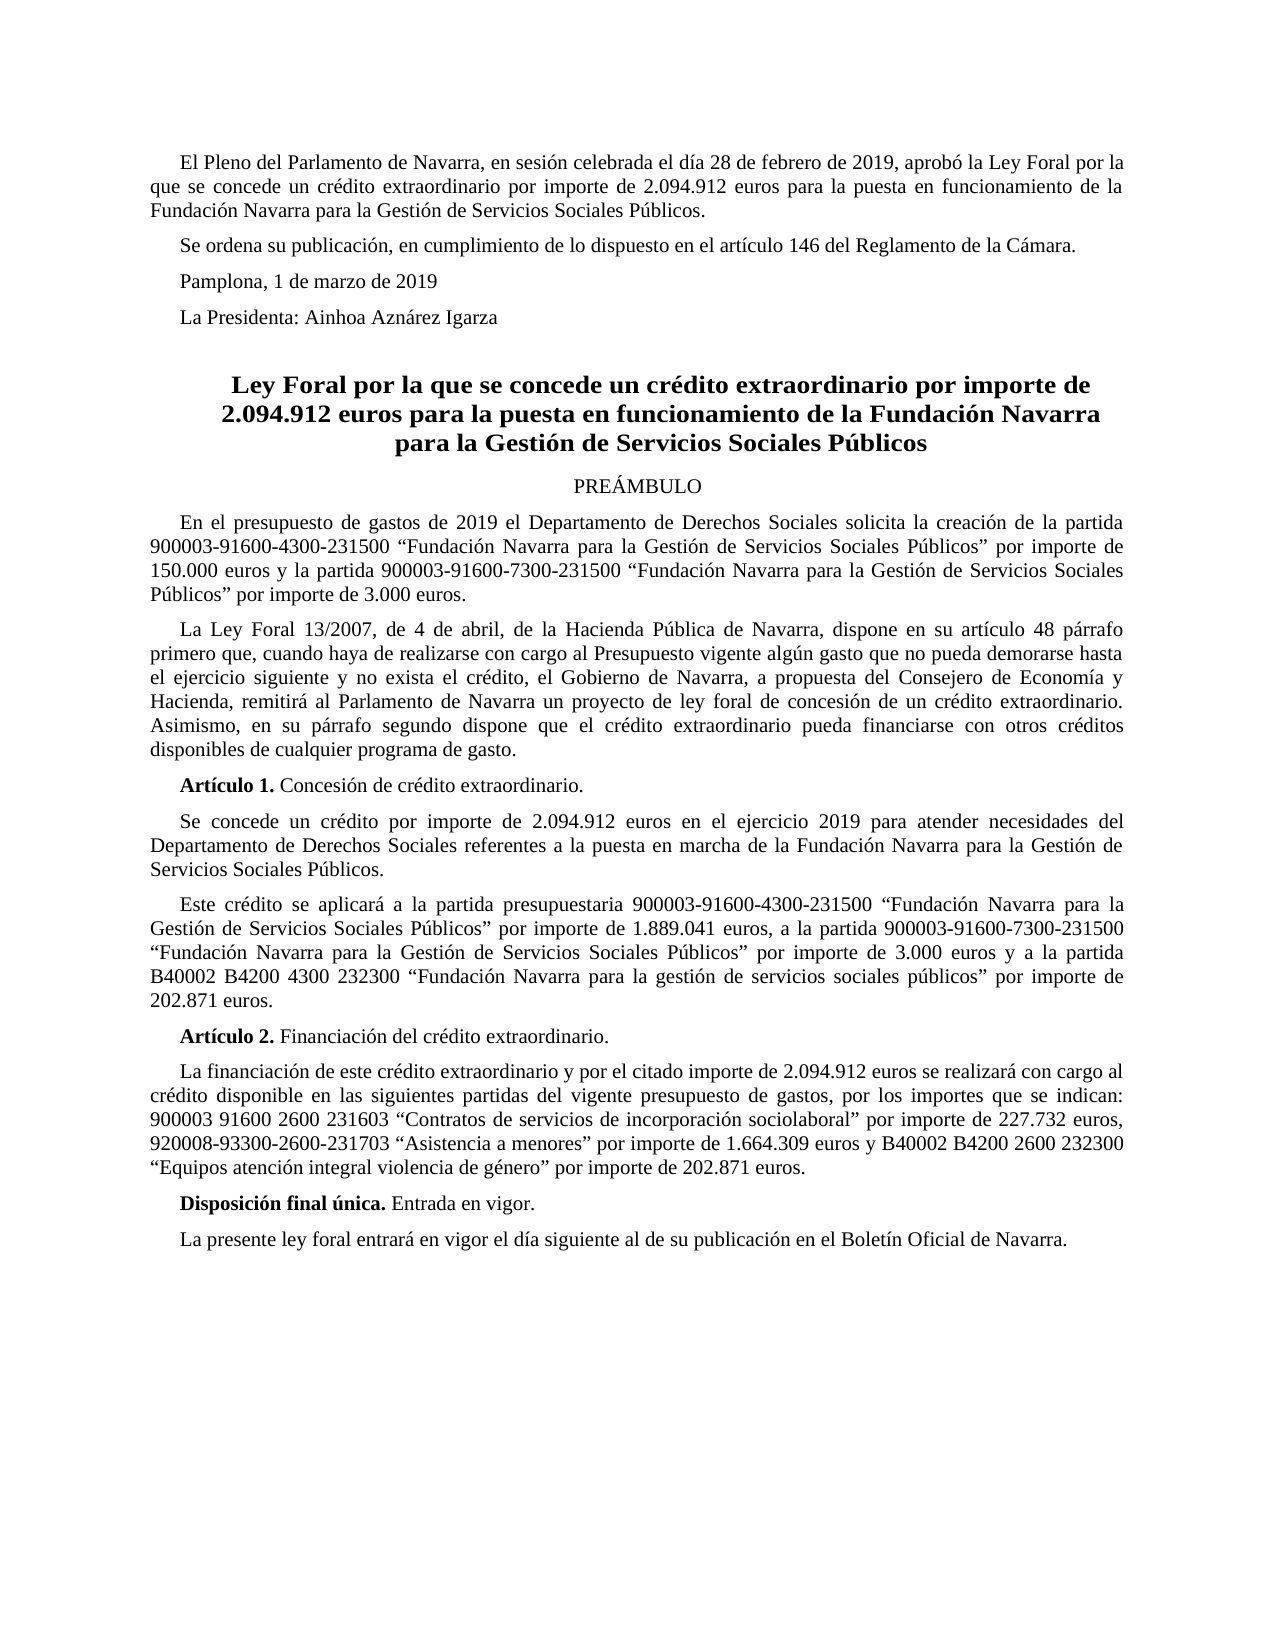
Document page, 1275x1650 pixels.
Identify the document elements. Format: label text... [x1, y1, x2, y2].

text PREÁMBULO [150, 474, 1125, 498]
text Disposición final única. Entrada en vigor. [150, 1191, 1125, 1215]
text Ley Foral por la que se concede un crédito extraordinario por importe de 2.094.912 euros para la puesta en funcionamiento de la Fundación Navarra para la Gestión de Servicios Sociales Públicos [197, 370, 1125, 457]
text La presente ley foral entrará en vigor el día siguiente al de su publicación en el Boletín Oficial de Navarra. [150, 1227, 1125, 1251]
text La financiación de este crédito extraordinario y por el citado importe de 2.094.912 euros se realizará con cargo al crédito disponible en las siguientes partidas del vigente presupuesto de gastos, por los importes que se indican: 900003 91600 2600 231603 “Contratos de servicios de incorporación sociolaboral” por importe de 227.732 euros, 920008-93300-2600-231703 “Asistencia a menores” por importe de 1.664.309 euros y B40002 B4200 2600 232300 “Equipos atención integral violencia de género” por importe de 202.871 euros. [150, 1060, 1125, 1179]
text Artículo 1. Concesión de crédito extraordinario. [150, 773, 1125, 797]
text Pamplona, 1 de marzo de 2019 [150, 269, 1125, 293]
text La Presidenta: Ainhoa Aznárez Igarza [150, 305, 1125, 329]
text En el presupuesto de gastos de 2019 el Departamento de Derechos Sociales solicita la creación de la partida 900003-91600-4300-231500 “Fundación Navarra para la Gestión de Servicios Sociales Públicos” por importe de 150.000 euros y la partida 900003-91600-7300-231500 “Fundación Navarra para la Gestión de Servicios Sociales Públicos” por importe de 3.000 euros. [150, 510, 1125, 606]
text La Ley Foral 13/2007, de 4 de abril, de la Hacienda Pública de Navarra, dispone en su artículo 48 párrafo primero que, cuando haya de realizarse con cargo al Presupuesto vigente algún gasto que no pueda demorarse hasta el ejercicio siguiente y no exista el crédito, el Gobierno de Navarra, a propuesta del Consejero de Economía y Hacienda, remitirá al Parlamento de Navarra un proyecto de ley foral de concesión de un crédito extraordinario. Asimismo, en su párrafo segundo dispone que el crédito extraordinario pueda financiarse con otros créditos disponibles de cualquier programa de gasto. [150, 618, 1125, 761]
text Se ordena su publicación, en cumplimiento de lo dispuesto en el artículo 146 del Reglamento de la Cámara. [150, 234, 1125, 258]
text Este crédito se aplicará a la partida presupuestaria 900003-91600-4300-231500 “Fundación Navarra para la Gestión de Servicios Sociales Públicos” por importe de 1.889.041 euros, a la partida 900003-91600-7300-231500 “Fundación Navarra para la Gestión de Servicios Sociales Públicos” por importe de 3.000 euros y a la partida B40002 B4200 4300 232300 “Fundación Navarra para la gestión de servicios sociales públicos” por importe de 202.871 euros. [150, 892, 1125, 1012]
text El Pleno del Parlamento de Navarra, en sesión celebrada el día 28 de febrero de 2019, aprobó la Ley Foral por la que se concede un crédito extraordinario por importe de 2.094.912 euros para la puesta en funcionamiento de la Fundación Navarra para la Gestión de Servicios Sociales Públicos. [150, 150, 1125, 222]
text Artículo 2. Financiación del crédito extraordinario. [150, 1024, 1125, 1048]
text Se concede un crédito por importe de 2.094.912 euros en el ejercicio 2019 para atender necesidades del Departamento de Derechos Sociales referentes a la puesta en marcha de la Fundación Navarra para la Gestión de Servicios Sociales Públicos. [150, 809, 1125, 881]
